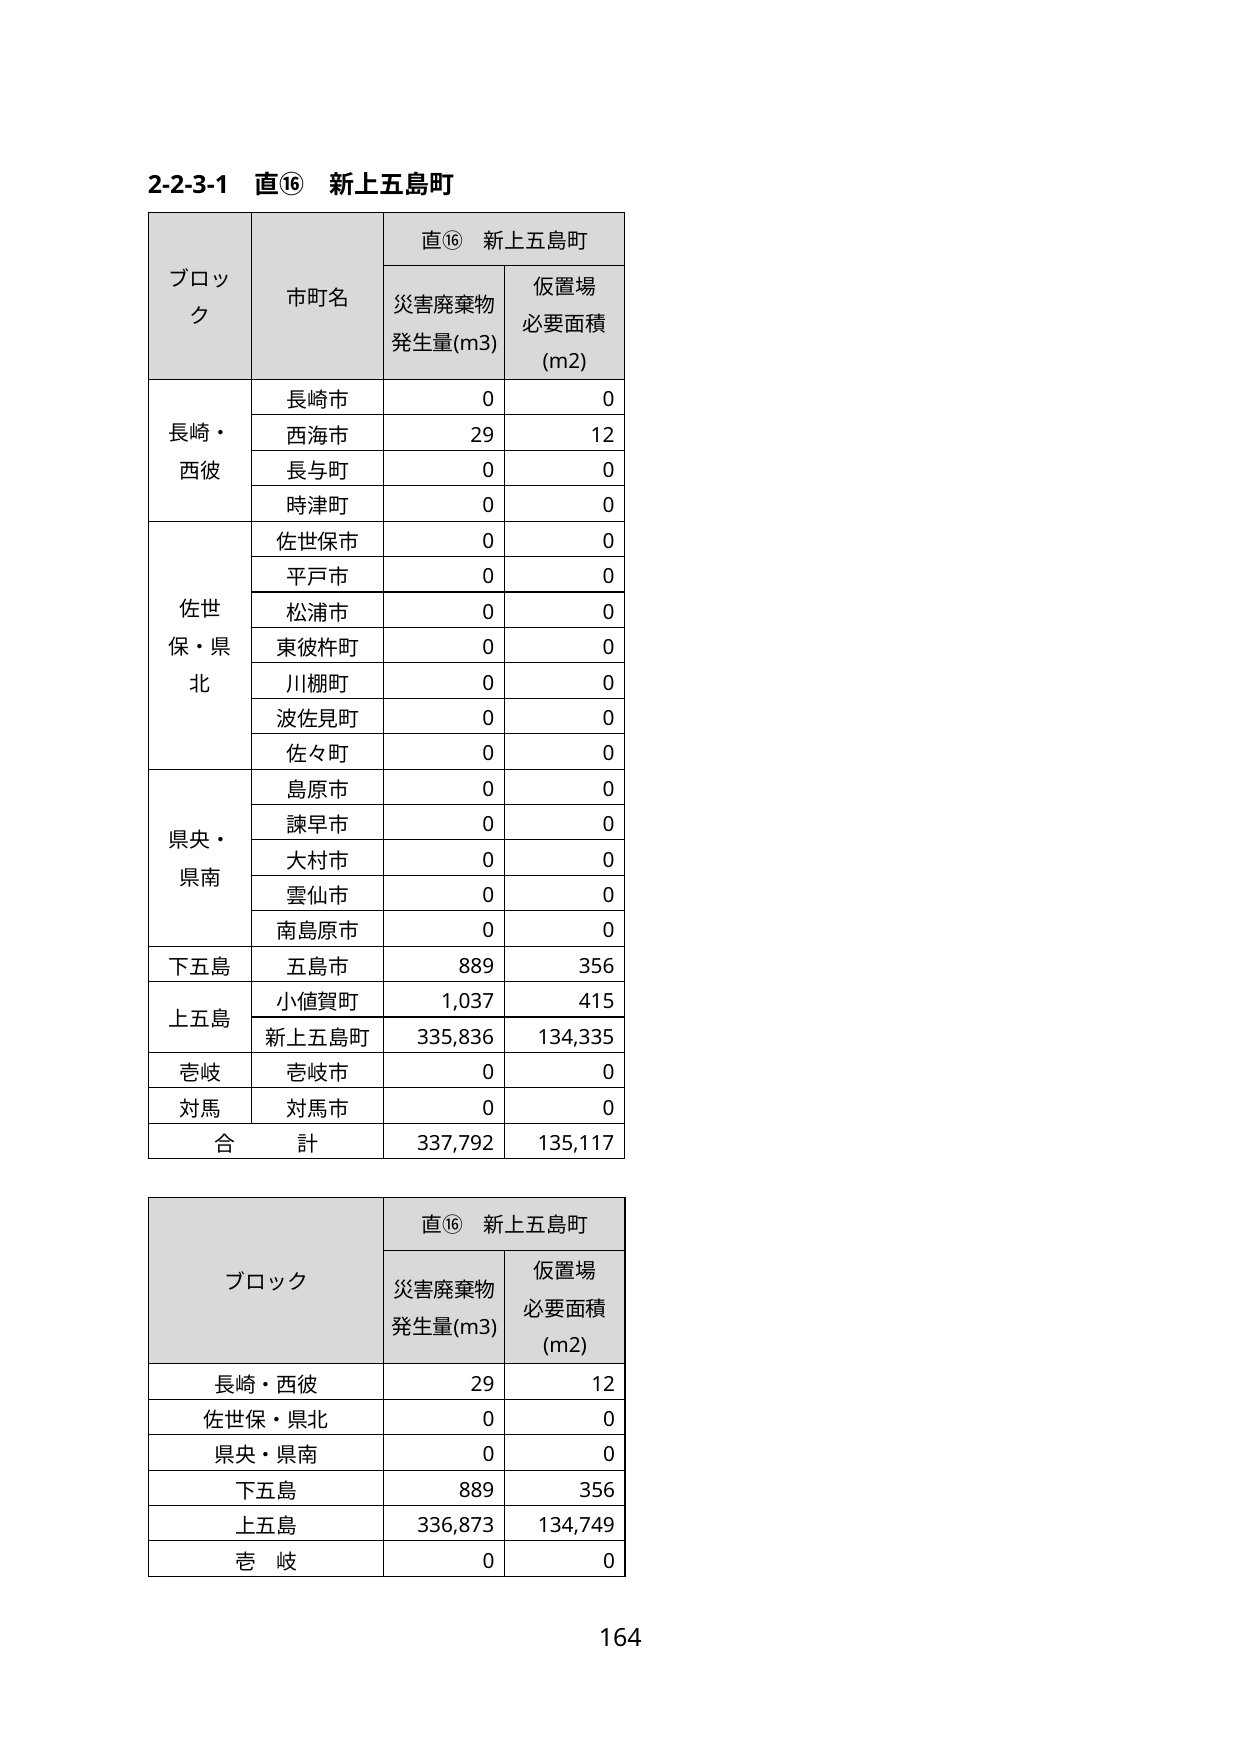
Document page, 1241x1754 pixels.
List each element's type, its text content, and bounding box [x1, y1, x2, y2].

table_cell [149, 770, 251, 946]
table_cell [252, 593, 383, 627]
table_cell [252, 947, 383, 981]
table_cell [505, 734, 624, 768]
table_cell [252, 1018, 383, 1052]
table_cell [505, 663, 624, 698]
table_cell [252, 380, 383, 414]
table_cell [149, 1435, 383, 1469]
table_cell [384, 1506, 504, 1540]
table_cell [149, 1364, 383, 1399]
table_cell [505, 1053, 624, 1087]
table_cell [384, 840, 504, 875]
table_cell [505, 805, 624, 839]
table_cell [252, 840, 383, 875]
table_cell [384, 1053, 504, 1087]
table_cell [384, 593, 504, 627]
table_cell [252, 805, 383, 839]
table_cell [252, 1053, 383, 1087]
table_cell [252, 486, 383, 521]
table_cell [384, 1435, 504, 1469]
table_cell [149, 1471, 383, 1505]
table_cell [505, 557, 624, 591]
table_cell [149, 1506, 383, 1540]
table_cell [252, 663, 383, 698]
subtitle 2-2-3-1 直⑯ 新上五島町 [148, 163, 1093, 201]
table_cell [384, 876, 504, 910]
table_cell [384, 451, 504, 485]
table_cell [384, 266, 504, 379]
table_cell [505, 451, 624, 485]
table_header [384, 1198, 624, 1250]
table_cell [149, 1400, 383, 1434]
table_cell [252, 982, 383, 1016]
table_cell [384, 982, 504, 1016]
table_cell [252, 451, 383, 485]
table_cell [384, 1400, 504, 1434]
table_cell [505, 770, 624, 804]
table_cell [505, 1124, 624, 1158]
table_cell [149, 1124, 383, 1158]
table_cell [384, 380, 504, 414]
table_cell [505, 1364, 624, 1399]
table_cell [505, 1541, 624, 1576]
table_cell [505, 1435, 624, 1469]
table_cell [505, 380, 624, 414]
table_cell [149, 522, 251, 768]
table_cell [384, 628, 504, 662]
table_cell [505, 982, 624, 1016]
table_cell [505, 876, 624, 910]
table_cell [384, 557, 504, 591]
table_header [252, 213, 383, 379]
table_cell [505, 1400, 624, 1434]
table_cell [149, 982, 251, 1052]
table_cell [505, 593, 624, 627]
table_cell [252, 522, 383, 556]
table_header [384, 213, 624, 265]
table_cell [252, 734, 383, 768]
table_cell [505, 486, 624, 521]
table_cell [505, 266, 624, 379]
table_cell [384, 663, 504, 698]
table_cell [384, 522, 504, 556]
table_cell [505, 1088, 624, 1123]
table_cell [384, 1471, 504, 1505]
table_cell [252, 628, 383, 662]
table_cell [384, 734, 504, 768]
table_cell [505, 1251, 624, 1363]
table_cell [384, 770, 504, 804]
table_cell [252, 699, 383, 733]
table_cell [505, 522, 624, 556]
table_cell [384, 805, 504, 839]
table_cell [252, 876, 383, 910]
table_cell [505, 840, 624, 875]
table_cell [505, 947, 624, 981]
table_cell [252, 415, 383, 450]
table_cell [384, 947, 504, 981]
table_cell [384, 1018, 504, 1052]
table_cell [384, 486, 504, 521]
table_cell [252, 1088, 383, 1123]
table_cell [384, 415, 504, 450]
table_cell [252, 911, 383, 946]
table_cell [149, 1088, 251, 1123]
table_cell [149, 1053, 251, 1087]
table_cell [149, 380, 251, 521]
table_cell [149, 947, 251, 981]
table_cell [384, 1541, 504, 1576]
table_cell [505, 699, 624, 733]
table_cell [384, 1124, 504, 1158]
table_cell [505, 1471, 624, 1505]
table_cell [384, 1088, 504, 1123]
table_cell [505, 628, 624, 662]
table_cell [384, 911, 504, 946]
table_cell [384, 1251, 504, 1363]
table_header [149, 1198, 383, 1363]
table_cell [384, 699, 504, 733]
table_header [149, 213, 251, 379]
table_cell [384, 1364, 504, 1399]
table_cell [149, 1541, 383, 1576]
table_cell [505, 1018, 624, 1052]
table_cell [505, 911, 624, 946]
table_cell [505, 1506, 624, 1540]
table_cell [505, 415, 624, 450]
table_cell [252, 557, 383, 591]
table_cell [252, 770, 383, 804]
